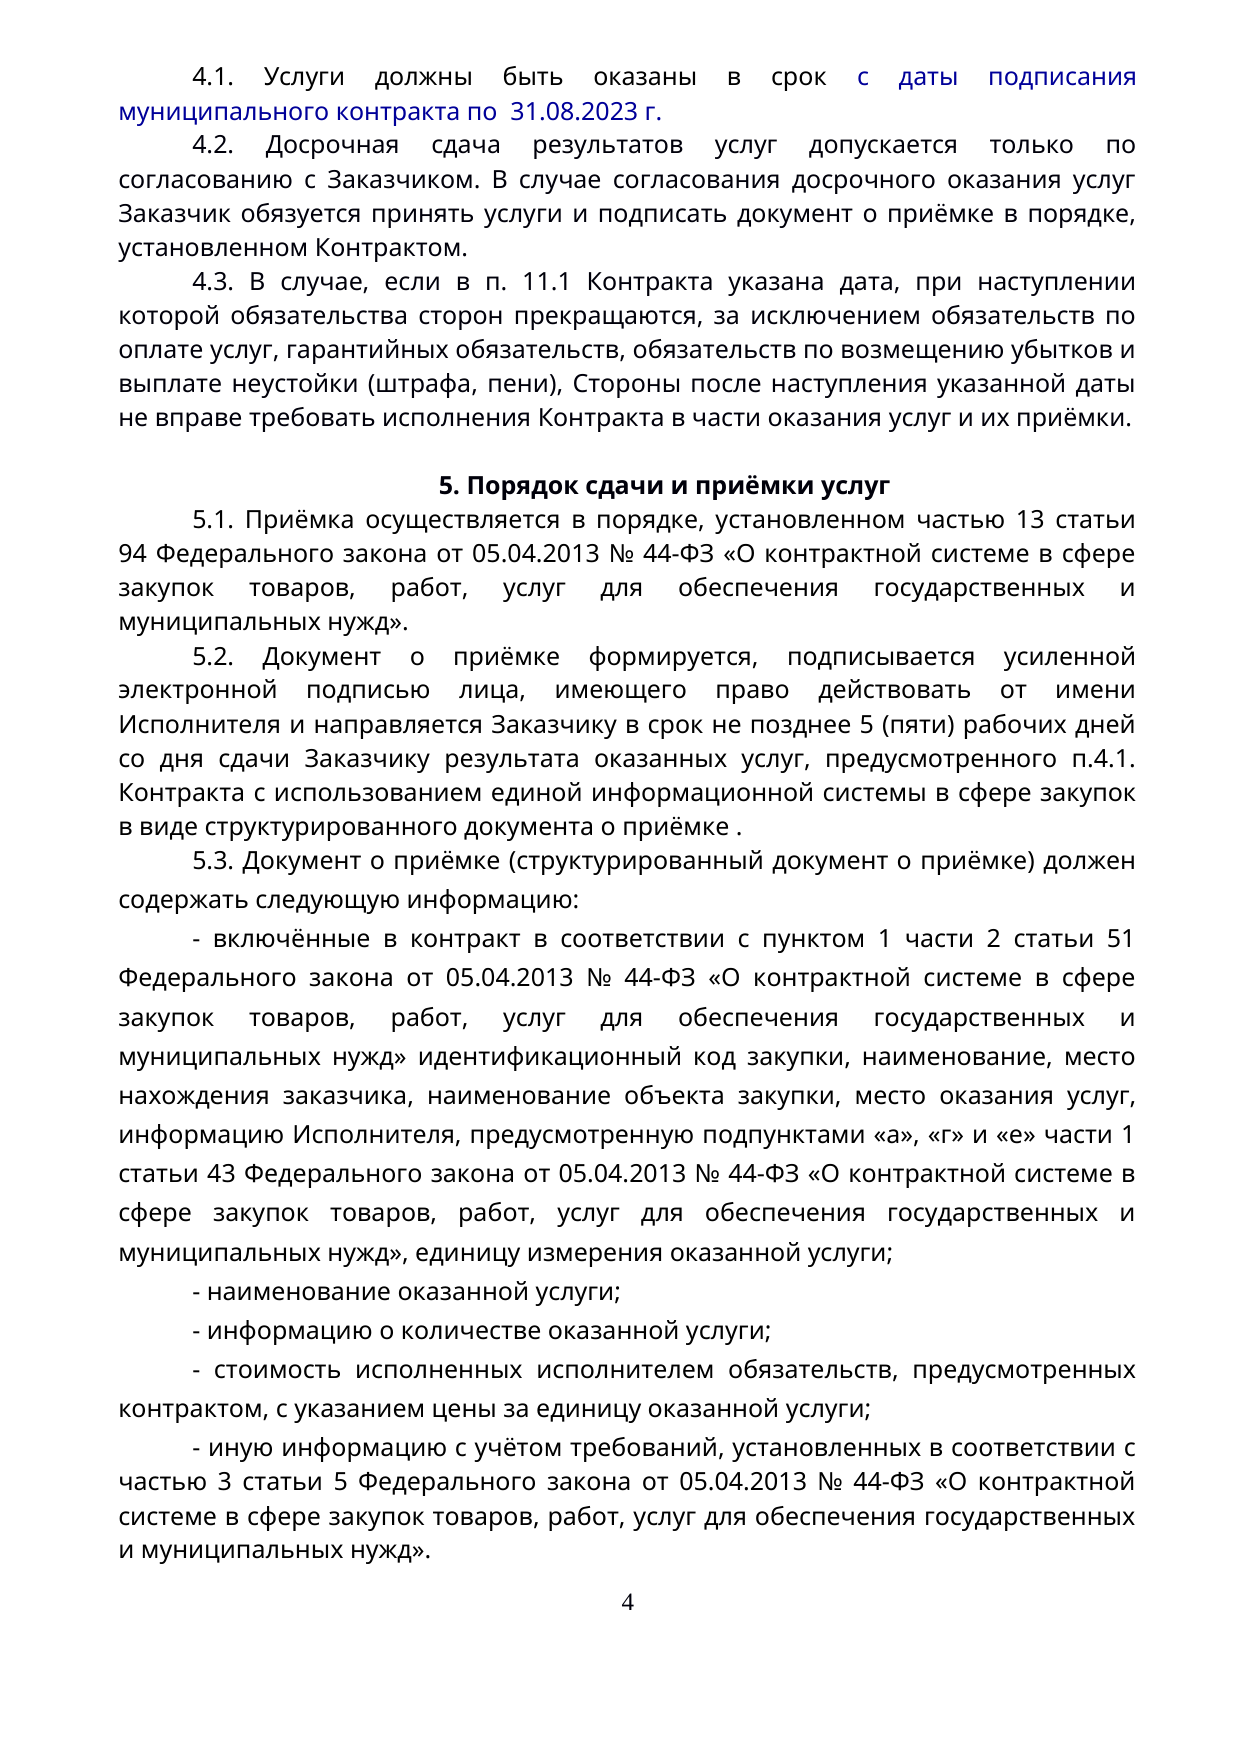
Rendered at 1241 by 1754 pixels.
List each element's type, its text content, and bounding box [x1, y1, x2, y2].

text 5.3. Документ о приёмке (структурированный документ о приёмке) должен содержать следующую информацию: [118, 842, 1137, 916]
text 5.2. Документ о приёмке формируется, подписывается усиленной электронной подписью лица, имеющего право действовать от имени Исполнителя и направляется Заказчику в срок не позднее 5 (пяти) рабочих дней со дня сдачи Заказчику результата оказанных услуг, предусмотренного п.4.1. Контракта с использованием единой информационной системы в сфере закупок в виде структурированного документа о приёмке . [118, 638, 1137, 842]
text 5.1. Приёмка осуществляется в порядке, установленном частью 13 статьи 94 Федерального закона от 05.04.2013 № 44-ФЗ «О контрактной системе в сфере закупок товаров, работ, услуг для обеспечения государственных и муниципальных нужд». [118, 502, 1137, 638]
text 4.2. Досрочная сдача результатов услуг допускается только по согласованию с Заказчиком. В случае согласования досрочного оказания услуг Заказчик обязуется принять услуги и подписать документ о приёмке в порядке, установленном Контрактом. [118, 127, 1137, 263]
text - иную информацию с учётом требований, установленных в соответствии с частью 3 статьи 5 Федерального закона от 05.04.2013 № 44-ФЗ «О контрактной системе в сфере закупок товаров, работ, услуг для обеспечения государственных и муниципальных нужд». [118, 1430, 1137, 1566]
text - включённые в контракт в соответствии с пунктом 1 части 2 статьи 51 Федерального закона от 05.04.2013 № 44-ФЗ «О контрактной системе в сфере закупок товаров, работ, услуг для обеспечения государственных и муниципальных нужд» идентификационный код закупки, наименование, место нахождения заказчика, наименование объекта закупки, место оказания услуг, информацию Исполнителя, предусмотренную подпунктами «а», «г» и «е» части 1 статьи 43 Федерального закона от 05.04.2013 № 44-ФЗ «О контрактной системе в сфере закупок товаров, работ, услуг для обеспечения государственных и муниципальных нужд», единицу измерения оказанной услуги; [118, 921, 1137, 1268]
text - информацию о количестве оказанной услуги; [118, 1312, 1137, 1347]
text 4.3. В случае, если в п. 11.1 Контракта указана дата, при наступлении которой обязательства сторон прекращаются, за исключением обязательств по оплате услуг, гарантийных обязательств, обязательств по возмещению убытков и выплате неустойки (штрафа, пени), Стороны после наступления указанной даты не вправе требовать исполнения Контракта в части оказания услуг и их приёмки. [118, 263, 1137, 434]
text - стоимость исполненных исполнителем обязательств, предусмотренных контрактом, с указанием цены за единицу оказанной услуги; [118, 1352, 1137, 1425]
text 5. Порядок сдачи и приёмки услуг [118, 468, 1137, 502]
text 4.1. Услуги должны быть оказаны в срок с даты подписания муниципального контракта по 31.08.2023 г. [118, 59, 1137, 127]
text - наименование оказанной услуги; [118, 1273, 1137, 1307]
